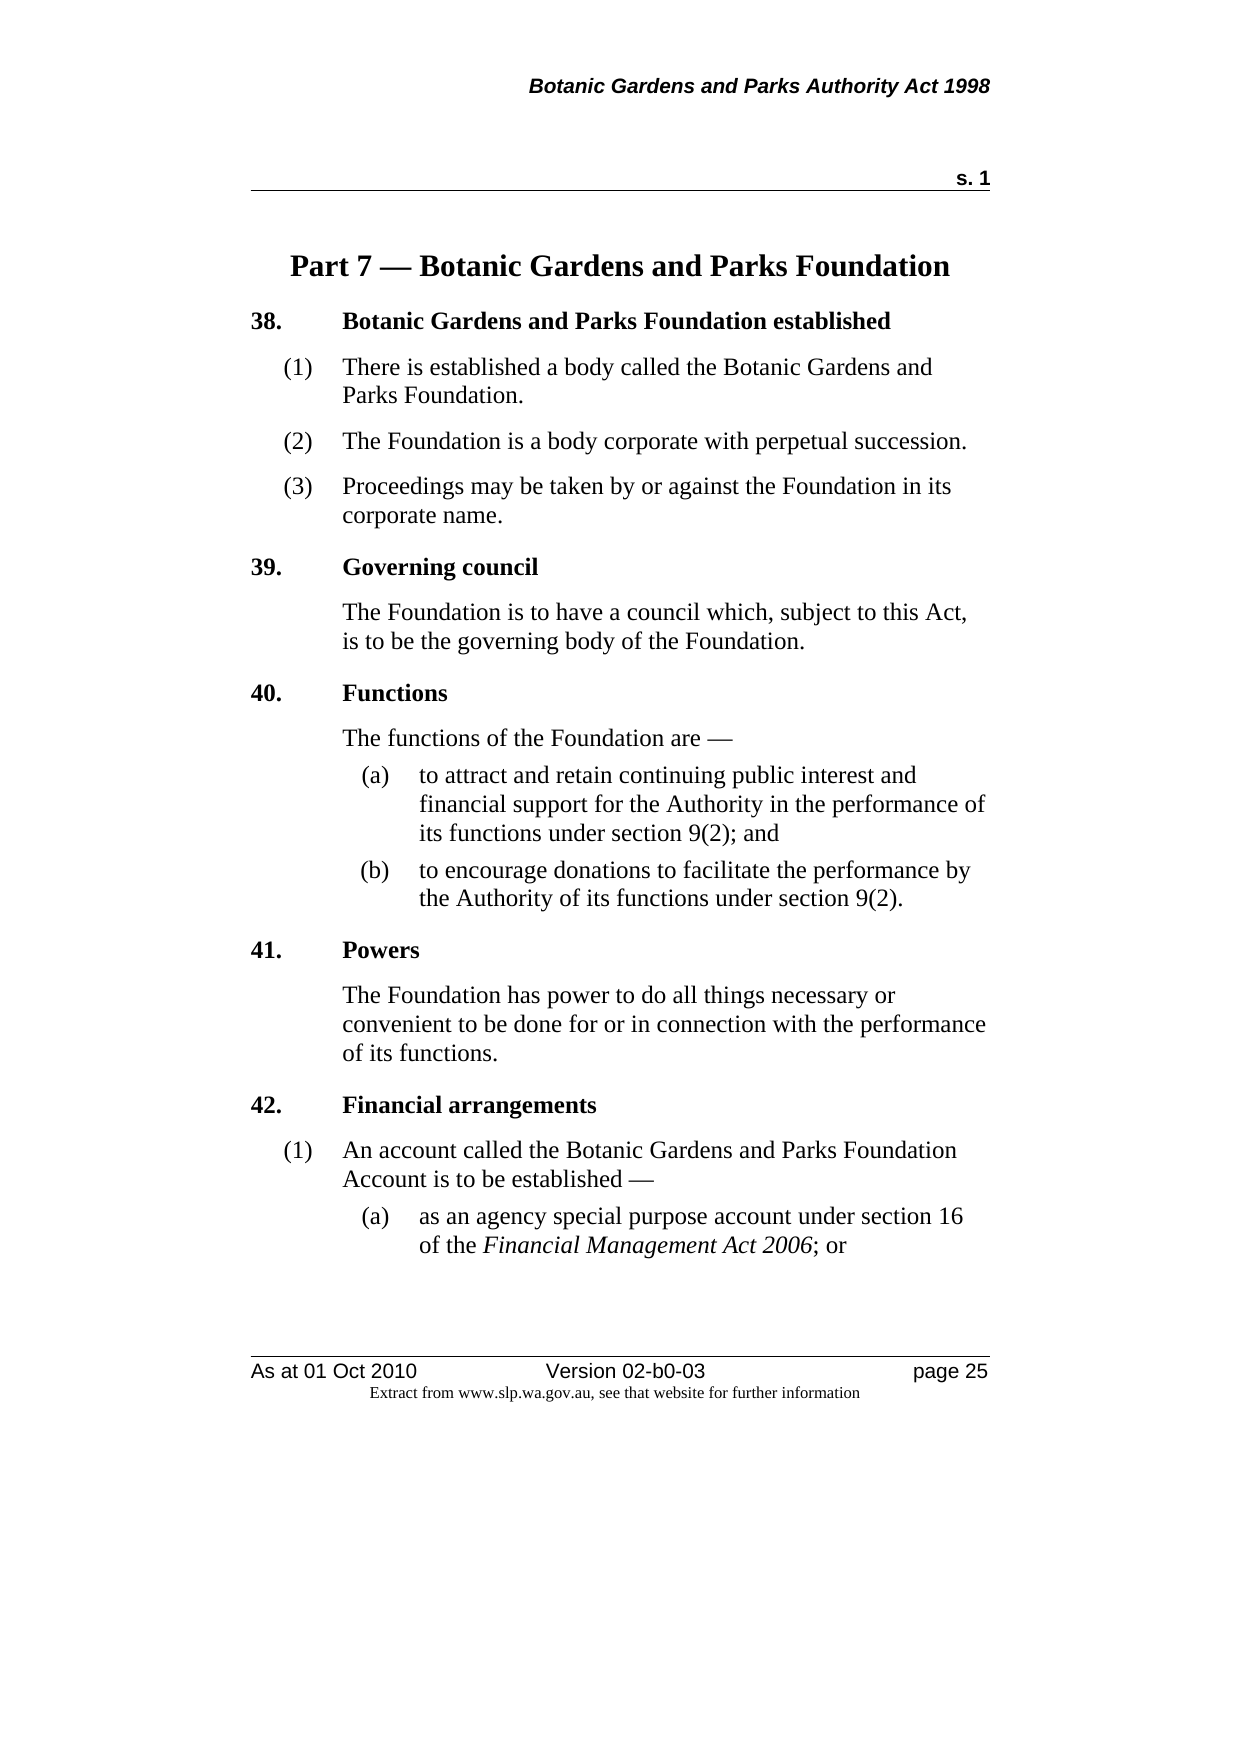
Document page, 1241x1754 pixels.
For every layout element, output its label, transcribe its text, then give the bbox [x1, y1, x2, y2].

subtitle 42. Financial arrangements [251, 1090, 990, 1118]
text (a) as an agency special purpose account under section 16 of the Financial Management Act 2006; or [251, 1201, 990, 1258]
subtitle 41. Powers [251, 935, 990, 964]
text (1) An account called the Botanic Gardens and Parks Foundation Account is to be established — [251, 1135, 990, 1193]
subtitle Part 7 — Botanic Gardens and Parks Foundation [251, 247, 990, 283]
subtitle 39. Governing council [251, 552, 990, 581]
subtitle 38. Botanic Gardens and Parks Foundation established [251, 306, 990, 335]
text (2) The Foundation is a body corporate with perpetual succession. [251, 426, 990, 455]
subtitle 40. Functions [251, 678, 990, 706]
text (a) to attract and retain continuing public interest and financial support for the Authority in the performance of its functions under section 9(2); and [251, 760, 990, 846]
text The Foundation has power to do all things necessary or convenient to be done for or in connection with the performance of its functions. [251, 981, 990, 1067]
text The functions of the Foundation are — [251, 723, 990, 752]
text (1) There is established a body called the Botanic Gardens and Parks Foundation. [251, 352, 990, 409]
text The Foundation is to have a council which, subject to this Act, is to be the governing body of the Foundation. [251, 597, 990, 655]
text (3) Proceedings may be taken by or against the Foundation in its corporate name. [251, 471, 990, 529]
text (b) to encourage donations to facilitate the performance by the Authority of its functions under section 9(2). [251, 855, 990, 912]
